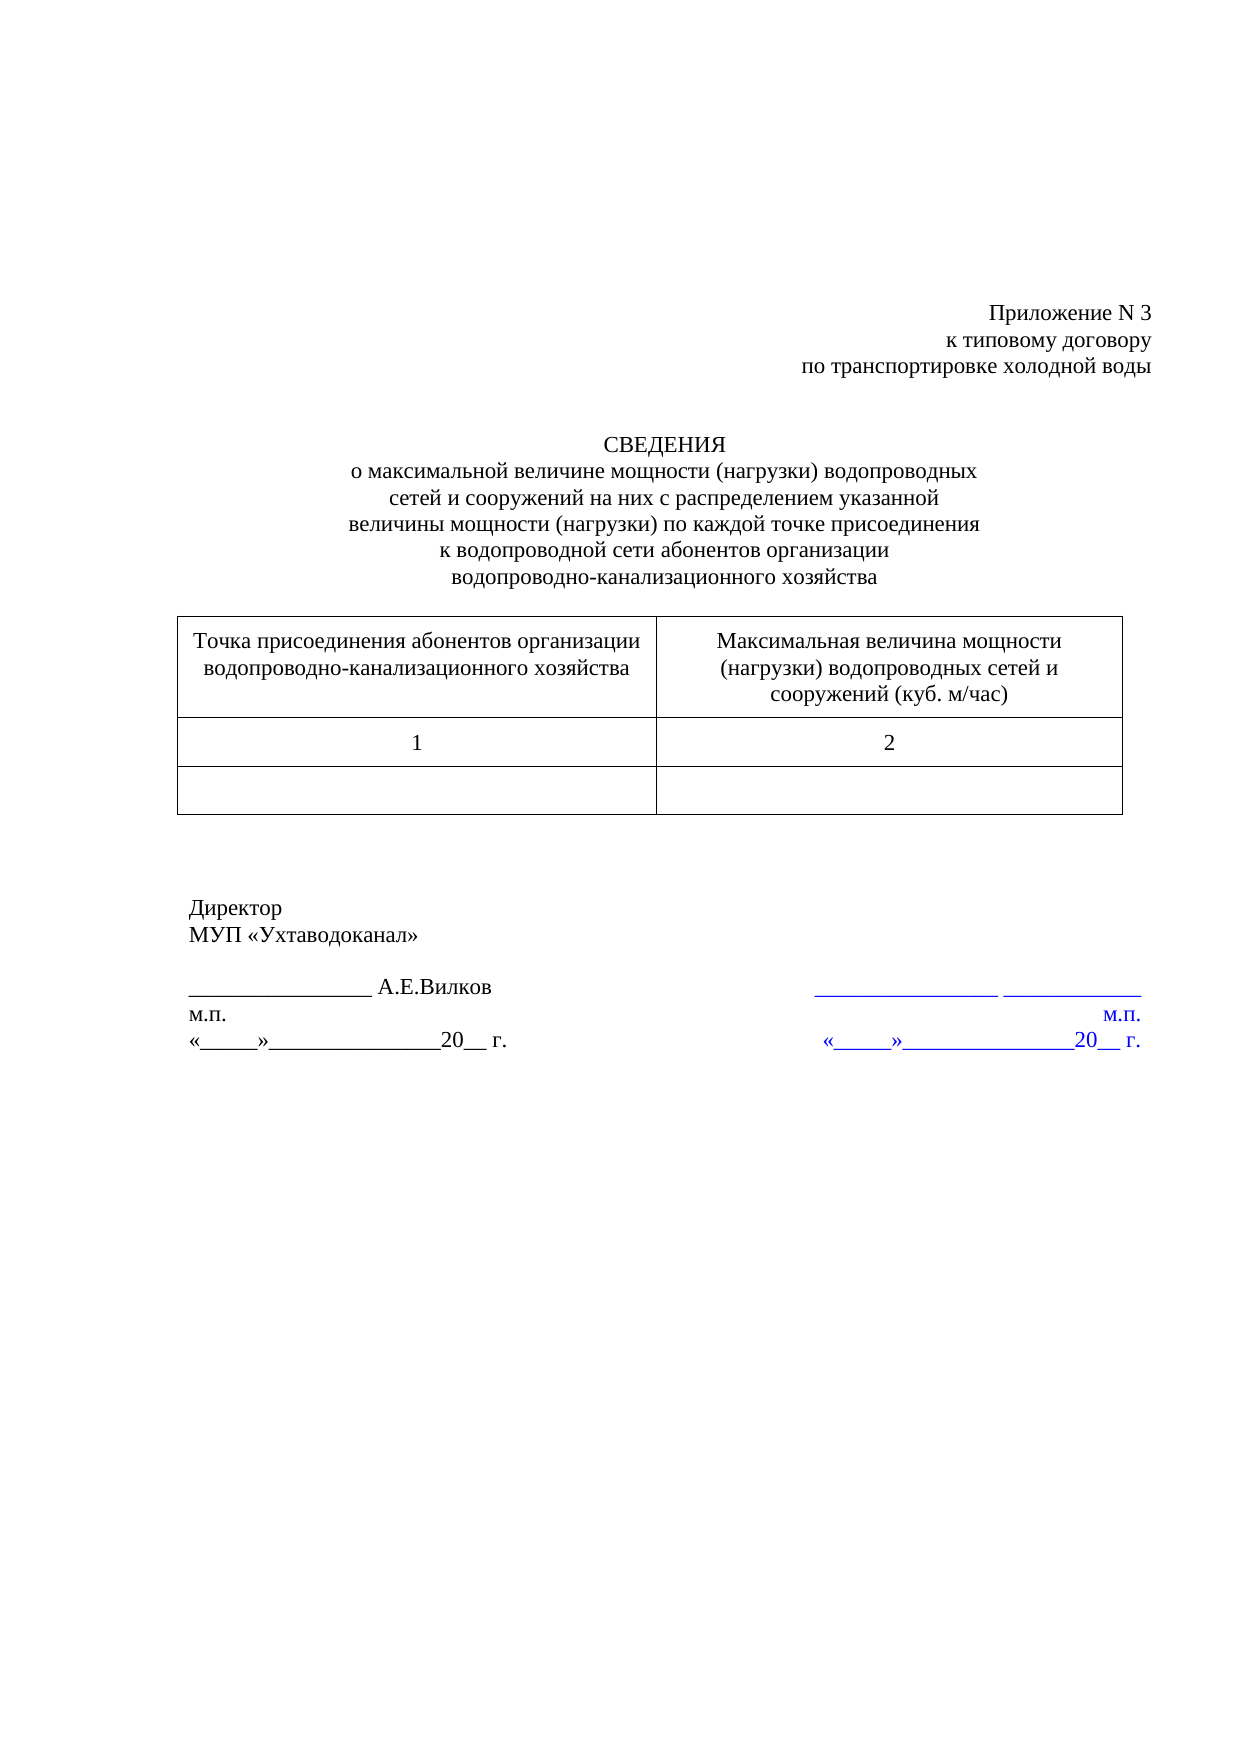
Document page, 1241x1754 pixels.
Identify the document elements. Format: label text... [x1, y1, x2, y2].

text сетей и сооружений на них с распределением указанной [177, 484, 1152, 510]
text о максимальной величине мощности (нагрузки) водопроводных [177, 457, 1152, 484]
text СВЕДЕНИЯ [177, 431, 1152, 457]
text к типовому договору [177, 326, 1152, 352]
text величины мощности (нагрузки) по каждой точке присоединения [177, 510, 1152, 537]
table_header Точка присоединения абонентов организации водопроводно-канализационного хозяйства [178, 617, 656, 717]
table_header ________________ ____________ м.п. «_____»_______________20__ г. [662, 894, 1152, 1092]
text по транспортировке холодной воды [177, 352, 1152, 378]
table_header Директор МУП «Ухтаводоканал» ________________ А.Е.Вилков м.п. «_____»_______________20__ г. [177, 894, 662, 1092]
table_cell [178, 767, 656, 814]
table_cell 1 [178, 718, 656, 766]
table_cell 2 [657, 718, 1122, 766]
table_header Максимальная величина мощности (нагрузки) водопроводных сетей и сооружений (куб. м/час) [657, 617, 1122, 717]
text водопроводно-канализационного хозяйства [177, 563, 1152, 589]
table_cell [657, 767, 1122, 814]
text Приложение N 3 [177, 299, 1152, 326]
text к водопроводной сети абонентов организации [177, 537, 1152, 563]
